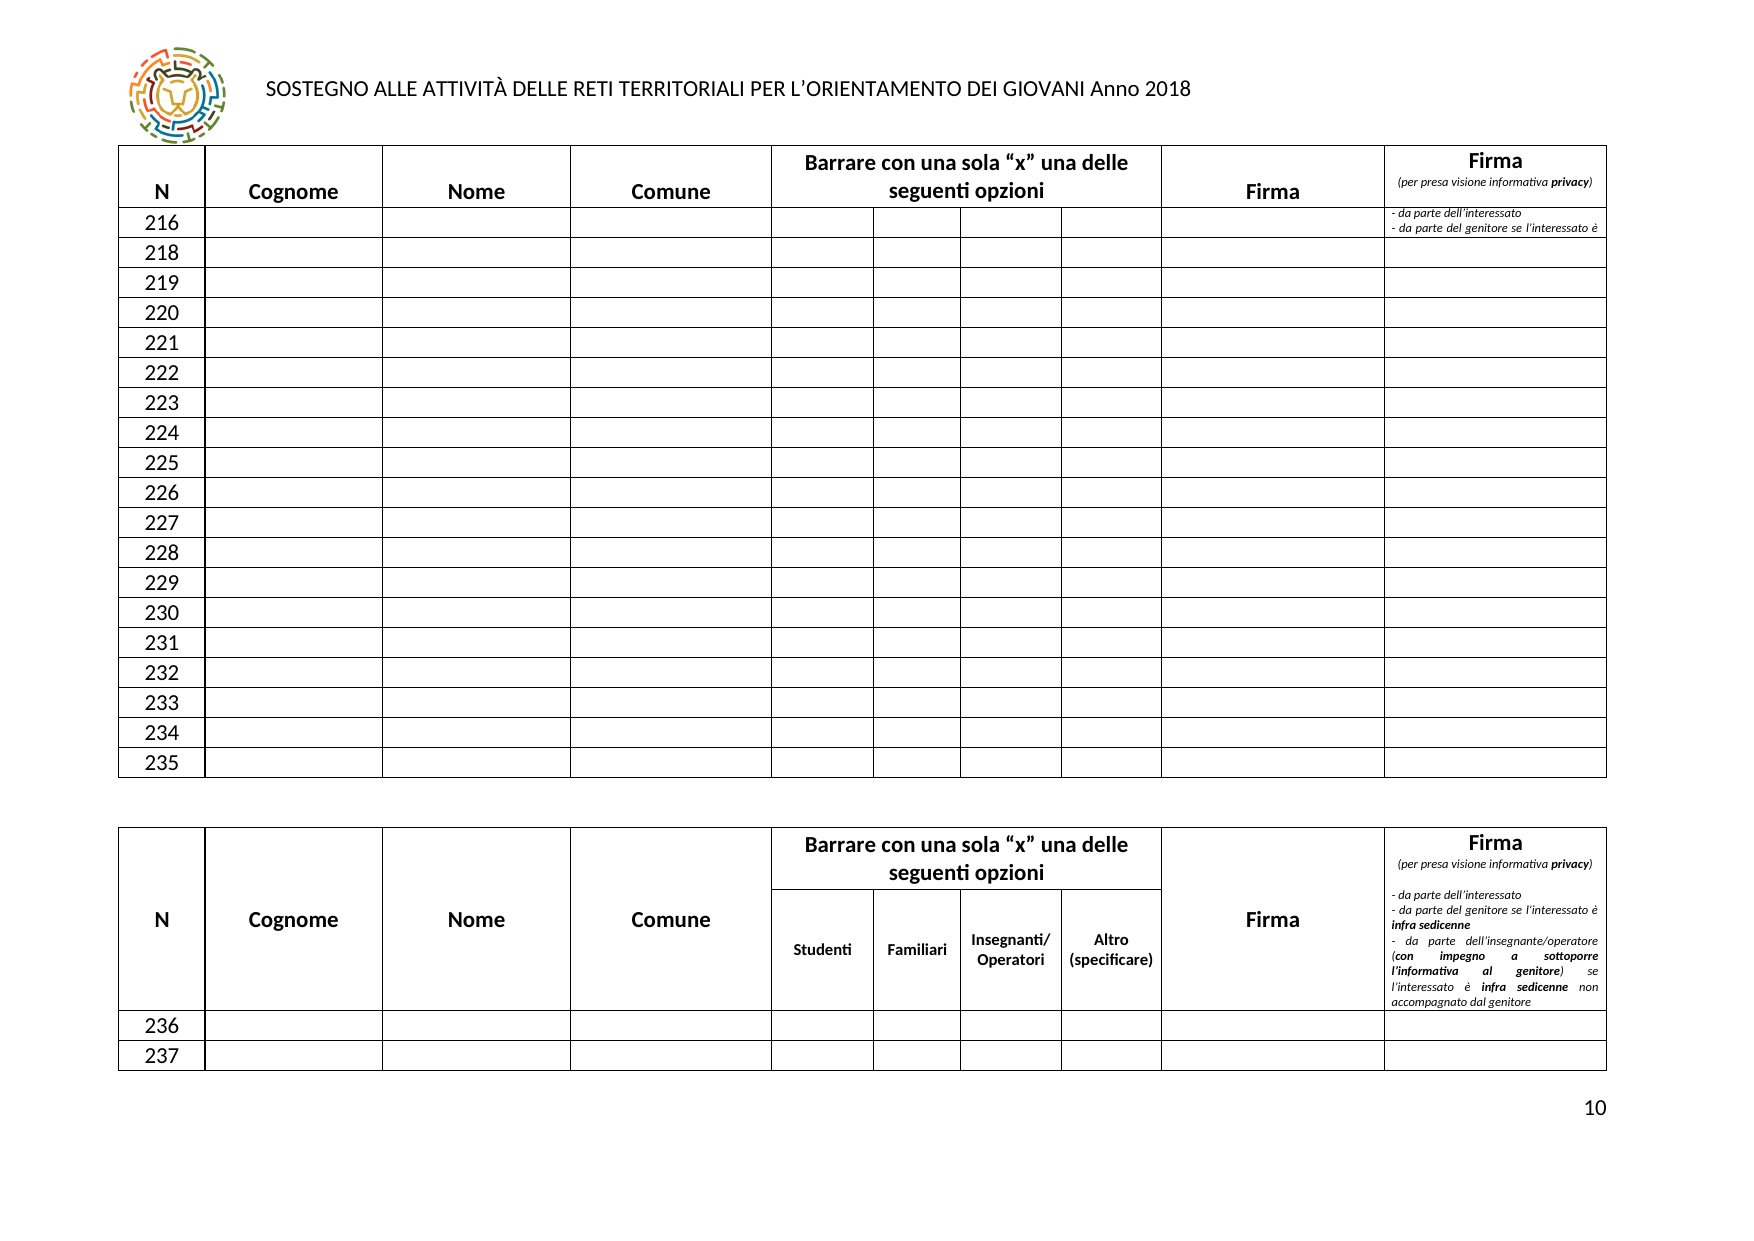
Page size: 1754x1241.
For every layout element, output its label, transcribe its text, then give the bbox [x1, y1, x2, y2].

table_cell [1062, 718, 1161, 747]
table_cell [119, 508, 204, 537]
table_cell [772, 268, 873, 297]
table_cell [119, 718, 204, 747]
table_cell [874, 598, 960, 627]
table_cell [1062, 448, 1161, 477]
table_cell [1162, 358, 1384, 387]
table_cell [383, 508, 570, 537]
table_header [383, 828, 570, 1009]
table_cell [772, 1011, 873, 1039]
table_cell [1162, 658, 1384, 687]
table_cell [383, 208, 570, 237]
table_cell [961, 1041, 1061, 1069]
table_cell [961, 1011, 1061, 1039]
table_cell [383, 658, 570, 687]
table_cell [383, 388, 570, 417]
table_cell [961, 238, 1061, 267]
table_cell [1062, 418, 1161, 447]
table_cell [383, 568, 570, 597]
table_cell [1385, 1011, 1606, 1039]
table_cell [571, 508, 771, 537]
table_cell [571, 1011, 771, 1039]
table_cell [1162, 448, 1384, 477]
table_cell [206, 448, 382, 477]
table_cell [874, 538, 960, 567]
table_cell [571, 388, 771, 417]
table_cell [1385, 418, 1606, 447]
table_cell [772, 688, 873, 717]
table_cell [874, 328, 960, 357]
table_cell [383, 448, 570, 477]
table_cell [961, 268, 1061, 297]
table_cell [772, 478, 873, 507]
table_cell 226 [119, 478, 204, 507]
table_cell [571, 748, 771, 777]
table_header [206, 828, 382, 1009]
table_cell [1062, 208, 1161, 237]
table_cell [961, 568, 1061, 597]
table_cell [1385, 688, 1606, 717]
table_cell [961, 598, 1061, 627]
table_header Nome [383, 146, 570, 207]
table_cell [874, 358, 960, 387]
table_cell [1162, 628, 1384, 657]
table_cell [874, 268, 960, 297]
table_cell [961, 328, 1061, 357]
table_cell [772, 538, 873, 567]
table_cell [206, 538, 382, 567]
table_cell 220 [119, 298, 204, 327]
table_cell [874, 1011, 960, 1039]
table_cell [571, 268, 771, 297]
table_header Firma [1162, 146, 1384, 207]
table_cell [1385, 208, 1606, 237]
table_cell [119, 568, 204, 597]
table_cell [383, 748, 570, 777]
table_cell [874, 238, 960, 267]
table_cell [206, 358, 382, 387]
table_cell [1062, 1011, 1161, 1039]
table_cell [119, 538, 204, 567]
table_cell [383, 268, 570, 297]
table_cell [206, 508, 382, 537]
table_cell [1385, 268, 1606, 297]
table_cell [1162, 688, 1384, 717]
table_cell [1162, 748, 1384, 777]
table_cell [1062, 328, 1161, 357]
table_cell [206, 238, 382, 267]
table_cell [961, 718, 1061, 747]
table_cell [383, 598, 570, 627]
table_cell 219 [119, 268, 204, 297]
table_cell [206, 478, 382, 507]
table_cell [874, 388, 960, 417]
table_cell [1162, 478, 1384, 507]
table_cell [1162, 238, 1384, 267]
table_cell 223 [119, 388, 204, 417]
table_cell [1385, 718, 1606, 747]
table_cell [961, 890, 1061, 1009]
table_cell [1062, 478, 1161, 507]
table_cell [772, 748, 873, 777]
table_cell [772, 418, 873, 447]
table_cell [571, 208, 771, 237]
table_cell [571, 448, 771, 477]
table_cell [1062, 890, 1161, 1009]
table_cell [874, 448, 960, 477]
table_cell [1385, 328, 1606, 357]
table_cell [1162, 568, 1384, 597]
table_cell [1385, 298, 1606, 327]
table_cell 221 [119, 328, 204, 357]
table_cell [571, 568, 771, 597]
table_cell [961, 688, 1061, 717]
table_cell [383, 298, 570, 327]
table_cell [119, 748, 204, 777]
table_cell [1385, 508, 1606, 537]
table_cell [1385, 238, 1606, 267]
table_cell [874, 478, 960, 507]
table_cell [1385, 388, 1606, 417]
table_cell [772, 238, 873, 267]
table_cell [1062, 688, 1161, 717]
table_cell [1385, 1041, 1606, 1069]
table_cell [961, 418, 1061, 447]
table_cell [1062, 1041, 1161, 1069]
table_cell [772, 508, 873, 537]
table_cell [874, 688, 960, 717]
table_cell [571, 478, 771, 507]
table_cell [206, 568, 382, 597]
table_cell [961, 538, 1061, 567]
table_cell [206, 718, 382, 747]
table_cell [383, 238, 570, 267]
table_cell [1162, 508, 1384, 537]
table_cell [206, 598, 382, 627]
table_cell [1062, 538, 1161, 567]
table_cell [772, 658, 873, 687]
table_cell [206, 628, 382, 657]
table_cell 222 [119, 358, 204, 387]
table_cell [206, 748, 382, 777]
table_header Cognome [206, 146, 382, 207]
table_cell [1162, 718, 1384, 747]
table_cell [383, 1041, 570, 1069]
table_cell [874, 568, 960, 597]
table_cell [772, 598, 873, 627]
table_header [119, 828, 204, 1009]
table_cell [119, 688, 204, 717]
table_cell [961, 478, 1061, 507]
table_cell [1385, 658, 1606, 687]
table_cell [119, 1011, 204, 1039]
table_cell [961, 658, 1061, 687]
table_cell 218 [119, 238, 204, 267]
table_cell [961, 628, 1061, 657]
table_cell [772, 358, 873, 387]
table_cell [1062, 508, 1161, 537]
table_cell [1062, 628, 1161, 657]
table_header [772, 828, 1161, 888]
table_cell [1162, 418, 1384, 447]
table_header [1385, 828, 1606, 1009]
picture [126, 43, 228, 145]
table_cell 224 [119, 418, 204, 447]
table_cell [571, 328, 771, 357]
table_cell [961, 208, 1061, 237]
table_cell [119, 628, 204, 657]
table_cell [206, 268, 382, 297]
table_cell [571, 238, 771, 267]
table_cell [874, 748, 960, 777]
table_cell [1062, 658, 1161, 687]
table_cell [961, 298, 1061, 327]
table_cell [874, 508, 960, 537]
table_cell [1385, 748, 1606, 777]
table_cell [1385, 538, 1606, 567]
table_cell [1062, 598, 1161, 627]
table_cell [772, 208, 873, 237]
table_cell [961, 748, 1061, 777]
table_cell [383, 358, 570, 387]
table_cell [1162, 388, 1384, 417]
table_cell [1062, 388, 1161, 417]
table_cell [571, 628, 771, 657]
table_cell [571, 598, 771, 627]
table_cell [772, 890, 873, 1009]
table_cell [1062, 358, 1161, 387]
table_cell [961, 388, 1061, 417]
table_cell [571, 418, 771, 447]
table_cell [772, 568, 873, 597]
table_cell [206, 388, 382, 417]
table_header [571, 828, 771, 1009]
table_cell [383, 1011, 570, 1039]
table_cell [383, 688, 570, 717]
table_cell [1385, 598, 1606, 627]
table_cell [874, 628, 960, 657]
table_cell [1162, 268, 1384, 297]
table_cell [1385, 358, 1606, 387]
table_header N [119, 146, 204, 207]
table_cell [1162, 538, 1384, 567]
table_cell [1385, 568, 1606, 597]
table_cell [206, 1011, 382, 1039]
table_cell [571, 358, 771, 387]
table_cell [571, 298, 771, 327]
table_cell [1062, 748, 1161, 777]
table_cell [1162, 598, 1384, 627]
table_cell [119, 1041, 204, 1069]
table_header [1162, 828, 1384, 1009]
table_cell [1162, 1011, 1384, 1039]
table_cell [772, 298, 873, 327]
table_cell [874, 208, 960, 237]
table_cell [206, 298, 382, 327]
table_cell [1162, 208, 1384, 237]
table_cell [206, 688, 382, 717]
table_cell [874, 298, 960, 327]
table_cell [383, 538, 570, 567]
table_cell 216 [119, 208, 204, 237]
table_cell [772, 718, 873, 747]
table_cell [772, 448, 873, 477]
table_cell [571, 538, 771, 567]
table_cell [383, 328, 570, 357]
table_cell [383, 478, 570, 507]
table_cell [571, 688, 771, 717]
table_cell [206, 328, 382, 357]
table_header Barrare con una sola “x” una delle seguenti opzioni [772, 146, 1161, 207]
table_cell [772, 388, 873, 417]
table_header Comune [571, 146, 771, 207]
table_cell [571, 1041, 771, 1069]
table_cell [961, 448, 1061, 477]
table_cell [1162, 328, 1384, 357]
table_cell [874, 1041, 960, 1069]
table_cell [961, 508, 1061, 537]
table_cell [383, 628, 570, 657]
table_cell [874, 418, 960, 447]
table_cell [961, 358, 1061, 387]
table_cell [1385, 478, 1606, 507]
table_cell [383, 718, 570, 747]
table_cell [1062, 298, 1161, 327]
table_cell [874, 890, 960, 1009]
table_cell [206, 418, 382, 447]
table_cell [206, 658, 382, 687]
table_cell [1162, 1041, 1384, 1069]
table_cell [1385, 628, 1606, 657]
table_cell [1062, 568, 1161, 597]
table_cell [772, 328, 873, 357]
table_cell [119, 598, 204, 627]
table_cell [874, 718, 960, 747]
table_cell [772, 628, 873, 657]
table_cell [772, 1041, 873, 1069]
table_cell 225 [119, 448, 204, 477]
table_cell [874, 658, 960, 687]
table_cell [1062, 268, 1161, 297]
table_cell [1385, 448, 1606, 477]
table_cell [1062, 238, 1161, 267]
table_cell [206, 208, 382, 237]
table_cell [1162, 298, 1384, 327]
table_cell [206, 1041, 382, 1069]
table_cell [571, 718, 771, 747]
table_cell [383, 418, 570, 447]
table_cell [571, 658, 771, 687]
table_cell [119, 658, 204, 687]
